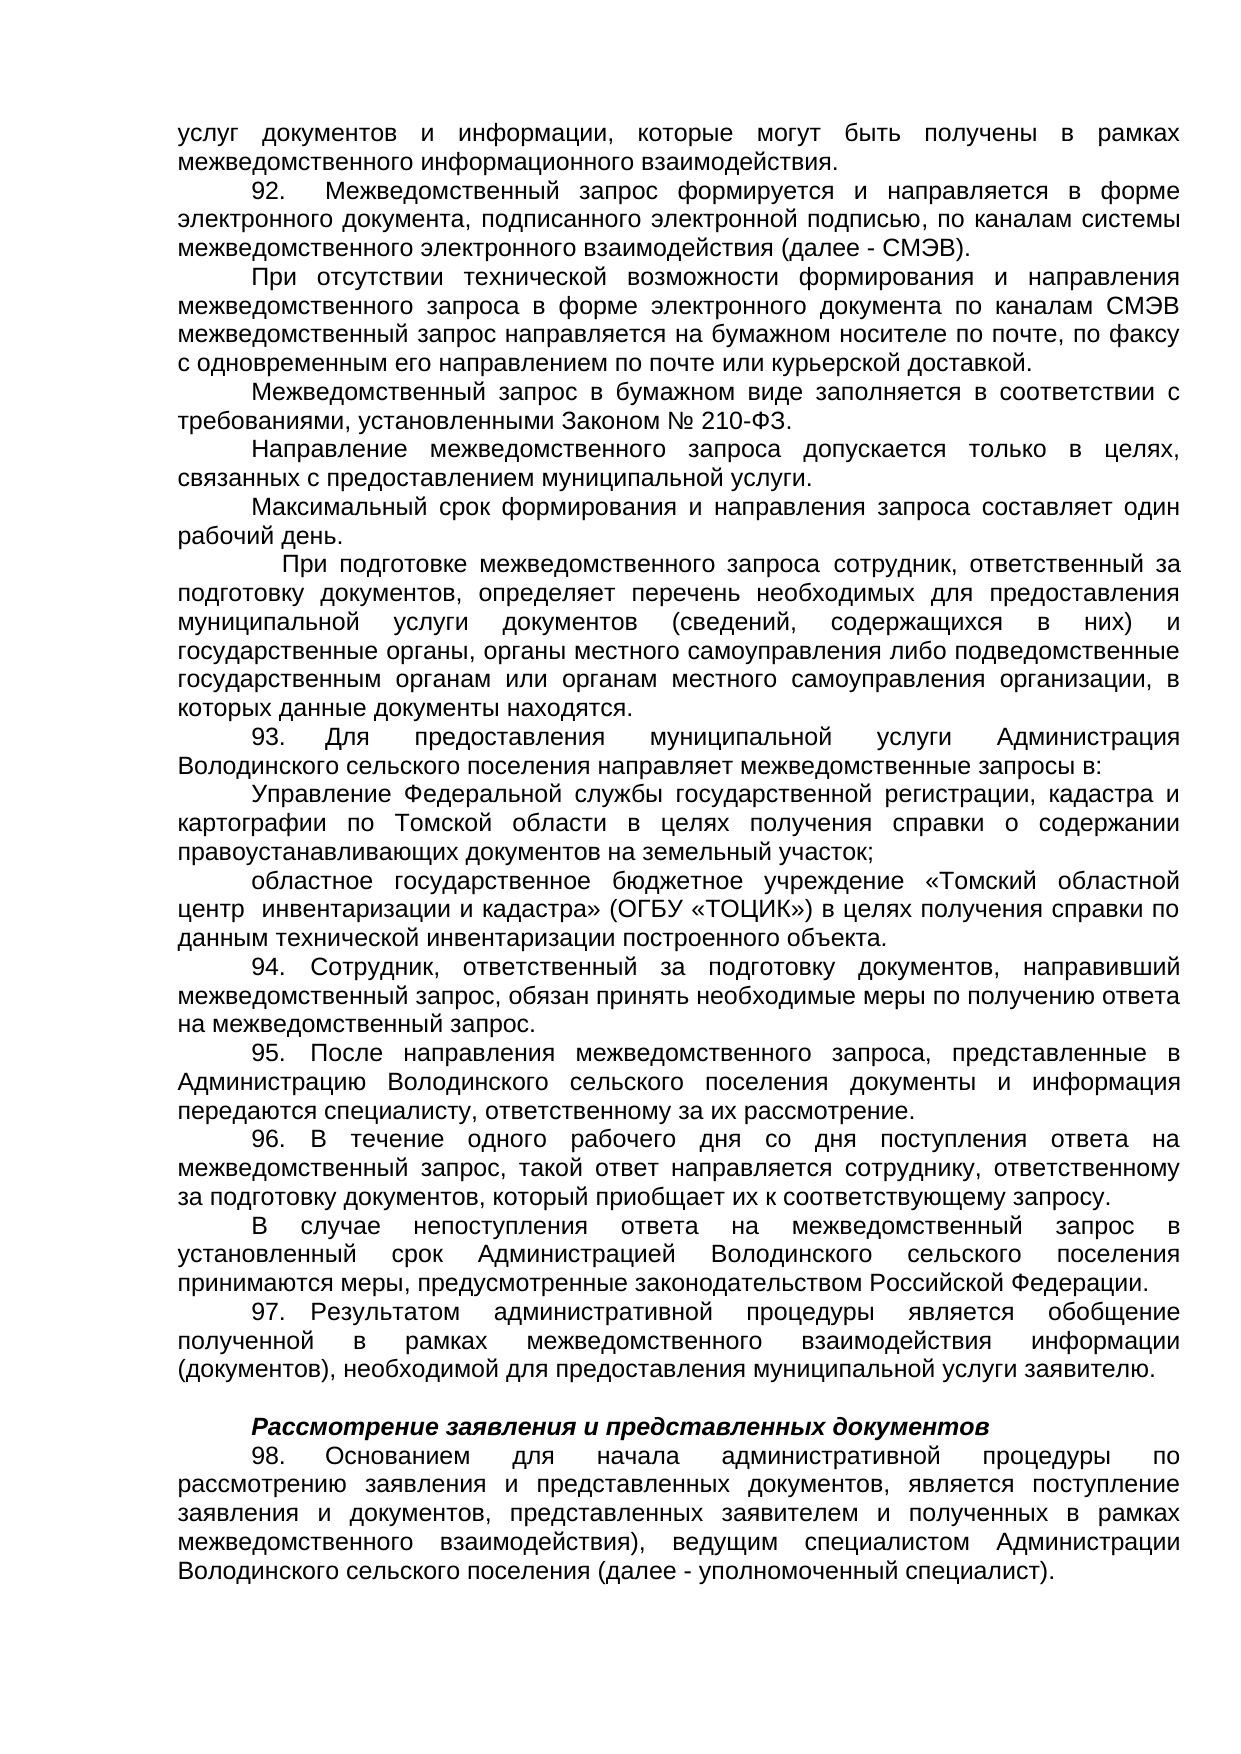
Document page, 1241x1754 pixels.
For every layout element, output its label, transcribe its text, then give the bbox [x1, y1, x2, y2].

text При подготовке межведомственного запроса сотрудник, ответственный за подготовку документов, определяет перечень необходимых для предоставления муниципальной услуги документов (сведений, содержащихся в них) и государственные органы, органы местного самоуправления либо подведомственные государственным органам или органам местного самоуправления организации, в которых данные документы находятся. [177, 549, 1181, 722]
text В случае непоступления ответа на межведомственный запрос в установленный срок Администрацией Володинского сельского поселения принимаются меры, предусмотренные законодательством Российской Федерации. [177, 1211, 1181, 1297]
text областное государственное бюджетное учреждение «Томский областной центр инвентаризации и кадастра» (ОГБУ «ТОЦИК») в целях получения справки по данным технической инвентаризации построенного объекта. [177, 866, 1181, 952]
list Сотрудник, ответственный за подготовку документов, направивший межведомственный запрос, обязан принять необходимые меры по получению ответа на межведомственный запрос. [177, 952, 1181, 1038]
text Межведомственный запрос в бумажном виде заполняется в соответствии с требованиями, установленными Законом № 210-ФЗ. [177, 377, 1181, 434]
text Максимальный срок формирования и направления запроса составляет один рабочий день. [177, 492, 1181, 549]
text При отсутствии технической возможности формирования и направления межведомственного запроса в форме электронного документа по каналам СМЭВ межведомственный запрос направляется на бумажном носителе по почте, по факсу с одновременным его направлением по почте или курьерской доставкой. [177, 262, 1181, 377]
list Для предоставления муниципальной услуги Администрация Володинского сельского поселения направляет межведомственные запросы в: [177, 722, 1181, 779]
list После направления межведомственного запроса, представленные в Администрацию Володинского сельского поселения документы и информация передаются специалисту, ответственному за их рассмотрение. [177, 1038, 1181, 1124]
list В течение одного рабочего дня со дня поступления ответа на межведомственный запрос, такой ответ направляется сотруднику, ответственному за подготовку документов, который приобщает их к соответствующему запросу. [177, 1124, 1181, 1211]
text Направление межведомственного запроса допускается только в целях, связанных с предоставлением муниципальной услуги. [177, 434, 1181, 492]
list Результатом административной процедуры является обобщение полученной в рамках межведомственного взаимодействия информации (документов), необходимой для предоставления муниципальной услуги заявителю. [177, 1297, 1181, 1383]
list Межведомственный запрос формируется и направляется в форме электронного документа, подписанного электронной подписью, по каналам системы межведомственного электронного взаимодействия (далее - СМЭВ). [177, 176, 1181, 262]
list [177, 118, 1181, 176]
text Управление Федеральной службы государственной регистрации, кадастра и картографии по Томской области в целях получения справки о содержании правоустанавливающих документов на земельный участок; [177, 779, 1181, 866]
list Основанием для начала административной процедуры по рассмотрению заявления и представленных документов, является поступление заявления и документов, представленных заявителем и полученных в рамках межведомственного взаимодействия), ведущим специалистом Администрации Володинского сельского поселения (далее - уполномоченный специалист). [177, 1441, 1181, 1584]
text Рассмотрение заявления и представленных документов [177, 1412, 1181, 1441]
